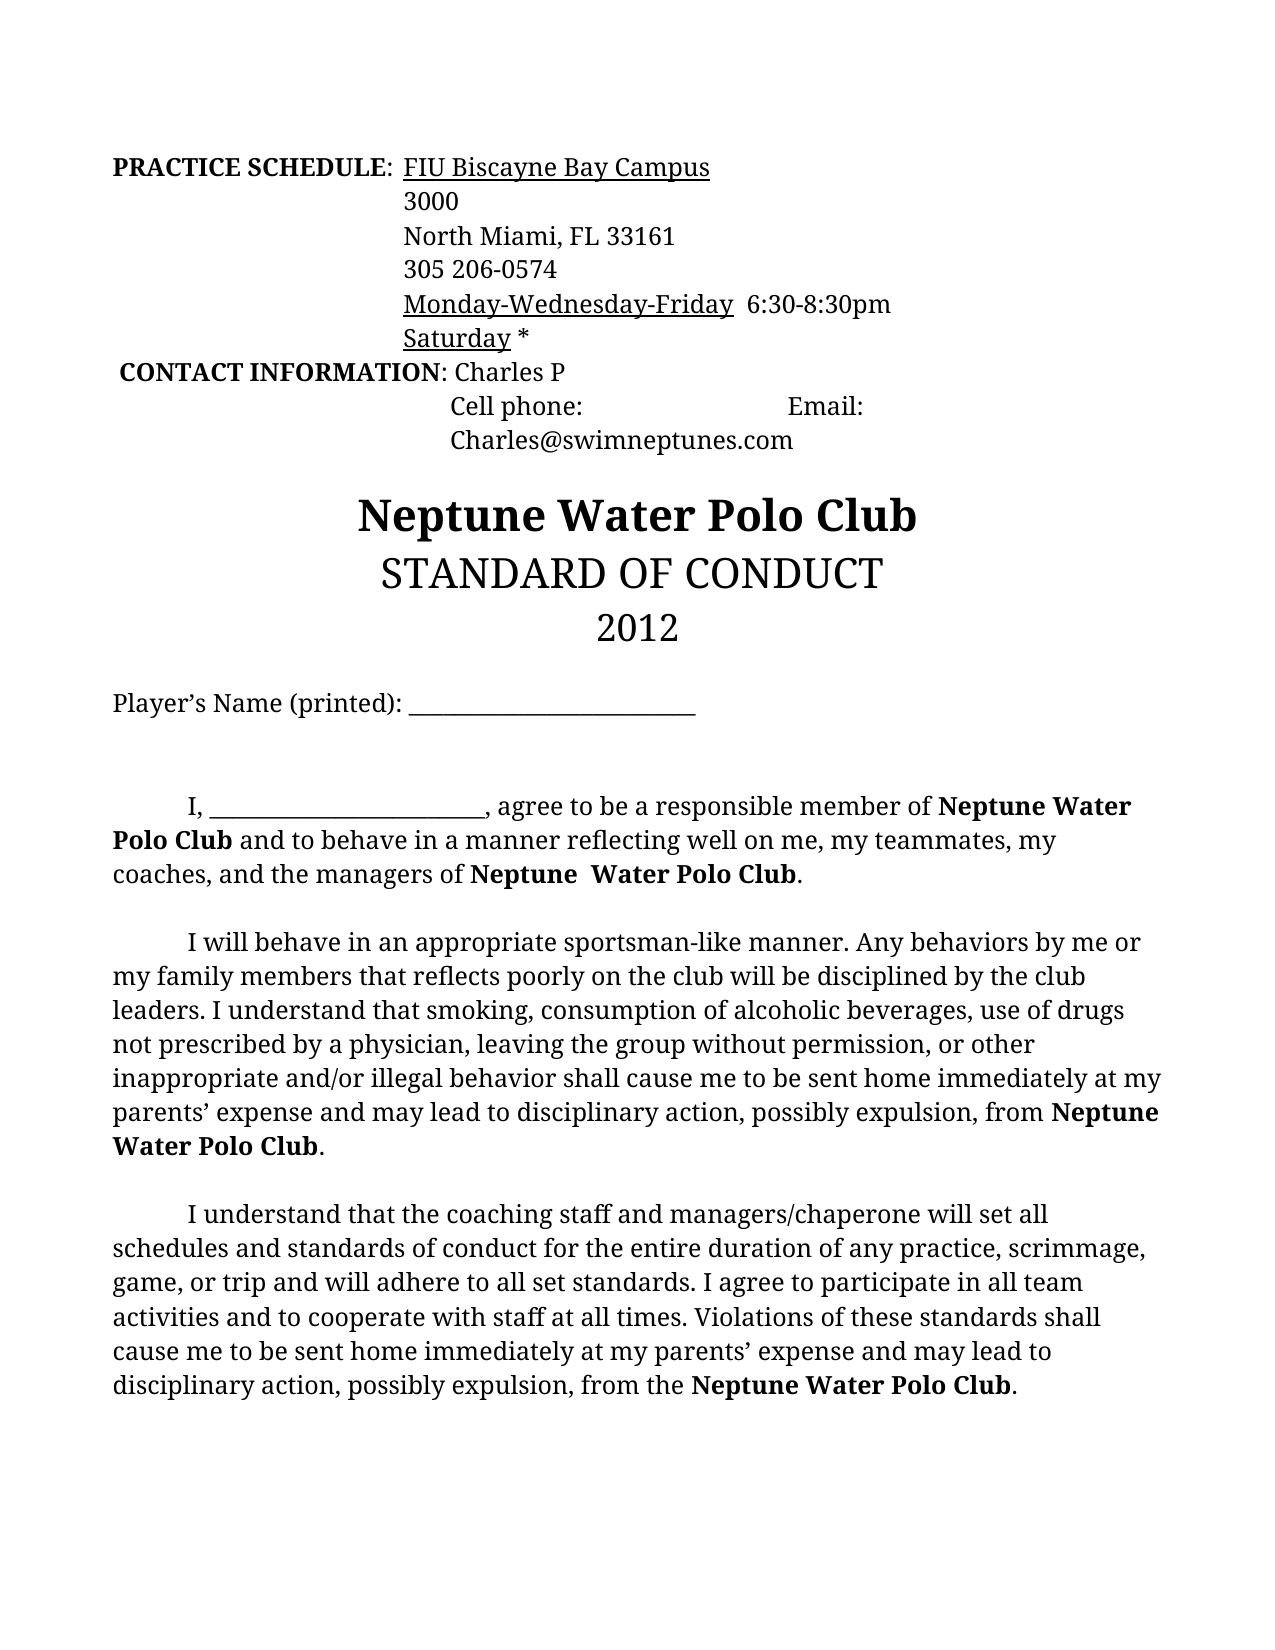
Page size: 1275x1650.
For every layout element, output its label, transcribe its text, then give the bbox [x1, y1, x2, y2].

text 2012 [112, 601, 1162, 652]
text Player’s Name (printed): _________________________ [112, 686, 1162, 720]
text 3000 North Miami, FL 33161 305 206-0574 [112, 184, 1162, 286]
text Monday-Wednesday-Friday 6:30-8:30pm [112, 286, 1162, 320]
text Saturday * [112, 320, 1162, 354]
text STANDARD OF CONDUCT [112, 544, 1162, 601]
text PRACTICE SCHEDULE: FIU Biscayne Bay Campus [112, 150, 1162, 184]
text CONTACT INFORMATION: Charles P [112, 354, 1162, 388]
text I will behave in an appropriate sportsman-like manner. Any behaviors by me or my family members that reflects poorly on the club will be disciplined by the club leaders. I understand that smoking, consumption of alcoholic beverages, use of drugs not prescribed by a physician, leaving the group without permission, or other inappropriate and/or illegal behavior shall cause me to be sent home immediately at my parents’ expense and may lead to disciplinary action, possibly expulsion, from Neptune Water Polo Club. [112, 924, 1162, 1163]
text I understand that the coaching staff and managers/chaperone will set all schedules and standards of conduct for the entire duration of any practice, scrimmage, game, or trip and will adhere to all set standards. I agree to participate in all team activities and to cooperate with staff at all times. Violations of these standards shall cause me to be sent home immediately at my parents’ expense and may lead to disciplinary action, possibly expulsion, from the Neptune Water Polo Club. [112, 1197, 1162, 1401]
text Cell phone: Email: Charles@swimneptunes.com [112, 388, 1162, 457]
text Neptune Water Polo Club [112, 484, 1162, 544]
text I, ________________________, agree to be a responsible member of Neptune Water Polo Club and to behave in a manner reflecting well on me, my teammates, my coaches, and the managers of Neptune Water Polo Club. [112, 788, 1162, 890]
